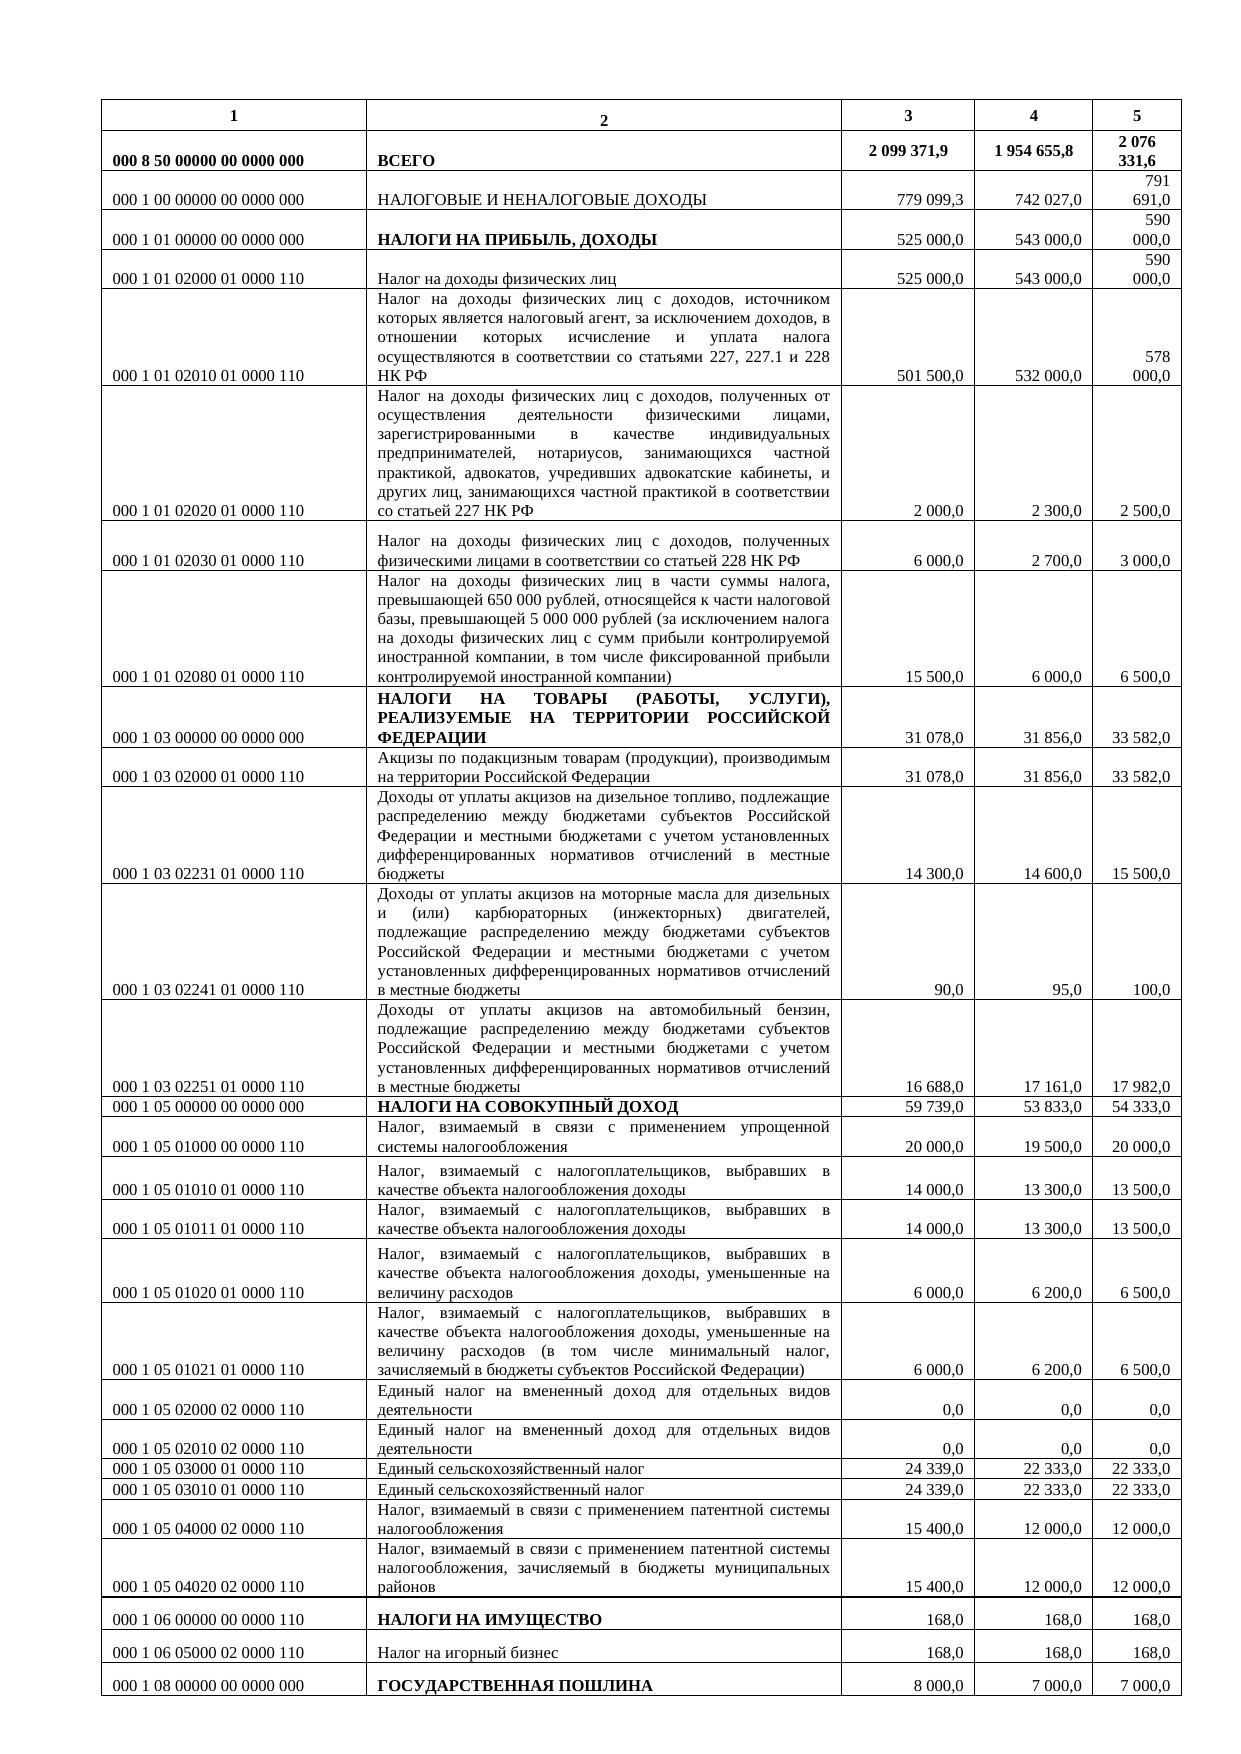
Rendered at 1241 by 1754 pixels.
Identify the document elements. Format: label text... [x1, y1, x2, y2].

table_cell 22 333,0 [975, 1479, 1092, 1498]
table_cell 31 856,0 [975, 687, 1092, 747]
table_cell 0,0 [842, 1380, 974, 1419]
table_cell Налог, взимаемый с налогоплательщиков, выбравших в качестве объекта налогообложения доходы [367, 1200, 841, 1238]
table_cell Налог, взимаемый в связи с применением патентной системы налогообложения, зачисляемый в бюджеты муниципальных районов [367, 1539, 841, 1596]
table_cell 532 000,0 [975, 289, 1092, 385]
table_cell 17 161,0 [975, 1000, 1092, 1096]
table_cell 3 000,0 [1093, 521, 1181, 569]
table_cell 0,0 [1093, 1380, 1181, 1419]
table_cell Единый сельскохозяйственный налог [367, 1459, 841, 1478]
table_cell 22 333,0 [1093, 1459, 1181, 1478]
table_cell 15 400,0 [842, 1539, 974, 1596]
table_cell 0,0 [975, 1420, 1092, 1458]
table_cell 000 1 01 02020 01 0000 110 [102, 386, 366, 520]
table_cell 8 000,0 [842, 1663, 974, 1695]
table_cell 31 078,0 [842, 748, 974, 786]
table_cell Налог на доходы физических лиц с доходов, полученных от осуществления деятельности физическими лицами, зарегистрированными в качестве индивидуальных предпринимателей, нотариусов, занимающихся частной практикой, адвокатов, учредивших адвокатские кабинеты, и других лиц, занимающихся частной практикой в соответствии со статьей 227 НК РФ [367, 386, 841, 520]
table_cell 33 582,0 [1093, 748, 1181, 786]
table_cell 000 1 01 02010 01 0000 110 [102, 289, 366, 385]
table_cell НАЛОГИ НА ПРИБЫЛЬ, ДОХОДЫ [367, 210, 841, 248]
table_cell 1 [102, 100, 366, 130]
table_cell 2 500,0 [1093, 386, 1181, 520]
table_cell 17 982,0 [1093, 1000, 1181, 1096]
table_cell 12 000,0 [1093, 1500, 1181, 1538]
table_cell 0,0 [975, 1380, 1092, 1419]
table_cell 5 [1093, 100, 1181, 130]
table_cell 168,0 [975, 1630, 1092, 1662]
table_cell Доходы от уплаты акцизов на дизельное топливо, подлежащие распределению между бюджетами субъектов Российской Федерации и местными бюджетами с учетом установленных дифференцированных нормативов отчислений в местные бюджеты [367, 787, 841, 883]
table_cell 2 [367, 100, 841, 130]
table_cell Акцизы по подакцизным товарам (продукции), производимым на территории Российской Федерации [367, 748, 841, 786]
table_cell 525 000,0 [842, 210, 974, 248]
table_cell 13 300,0 [975, 1157, 1092, 1199]
table_cell 000 1 06 00000 00 0000 110 [102, 1598, 366, 1629]
table_cell Налог, взимаемый с налогоплательщиков, выбравших в качестве объекта налогообложения доходы, уменьшенные на величину расходов (в том числе минимальный налог, зачисляемый в бюджеты субъектов Российской Федерации) [367, 1303, 841, 1379]
table_cell НАЛОГИ НА ТОВАРЫ (РАБОТЫ, УСЛУГИ), РЕАЛИЗУЕМЫЕ НА ТЕРРИТОРИИ РОССИЙСКОЙ ФЕДЕРАЦИИ [367, 687, 841, 747]
table_cell 0,0 [1093, 1420, 1181, 1458]
table_cell 578 000,0 [1093, 289, 1181, 385]
table_cell 13 500,0 [1093, 1200, 1181, 1238]
table_cell 000 1 03 00000 00 0000 000 [102, 687, 366, 747]
table_cell 14 000,0 [842, 1157, 974, 1199]
table_cell 3 [842, 100, 974, 130]
table_cell Доходы от уплаты акцизов на автомобильный бензин, подлежащие распределению между бюджетами субъектов Российской Федерации и местными бюджетами с учетом установленных дифференцированных нормативов отчислений в местные бюджеты [367, 1000, 841, 1096]
table_cell 59 739,0 [842, 1097, 974, 1116]
table_cell 2 700,0 [975, 521, 1092, 569]
table_cell Налог на игорный бизнес [367, 1630, 841, 1662]
table_cell 20 000,0 [1093, 1117, 1181, 1156]
table_cell 000 1 03 02231 01 0000 110 [102, 787, 366, 883]
table_cell 54 333,0 [1093, 1097, 1181, 1116]
table_cell 4 [975, 100, 1092, 130]
table_cell Единый налог на вмененный доход для отдельных видов деятельности [367, 1420, 841, 1458]
table_cell 6 500,0 [1093, 571, 1181, 686]
table_cell Налог на доходы физических лиц в части суммы налога, превышающей 650 000 рублей, относящейся к части налоговой базы, превышающей 5 000 000 рублей (за исключением налога на доходы физических лиц с сумм прибыли контролируемой иностранной компании, в том числе фиксированной прибыли контролируемой иностранной компании) [367, 571, 841, 686]
table_cell 12 000,0 [1093, 1539, 1181, 1596]
table_cell 6 200,0 [975, 1239, 1092, 1302]
table_cell 19 500,0 [975, 1117, 1092, 1156]
table_cell 13 300,0 [975, 1200, 1092, 1238]
table_cell 6 000,0 [975, 571, 1092, 686]
table_cell 000 1 08 00000 00 0000 000 [102, 1663, 366, 1695]
table_cell 000 1 01 00000 00 0000 000 [102, 210, 366, 248]
table_cell 15 500,0 [842, 571, 974, 686]
table_cell 168,0 [975, 1598, 1092, 1629]
table_cell 000 1 05 01000 00 0000 110 [102, 1117, 366, 1156]
table_cell 31 078,0 [842, 687, 974, 747]
table_cell Налог, взимаемый в связи с применением патентной системы налогообложения [367, 1500, 841, 1538]
table_cell Налог на доходы физических лиц с доходов, полученных физическими лицами в соответствии со статьей 228 НК РФ [367, 521, 841, 569]
table_cell 779 099,3 [842, 171, 974, 209]
table_cell Единый налог на вмененный доход для отдельных видов деятельности [367, 1380, 841, 1419]
table_cell 000 8 50 00000 00 0000 000 [102, 131, 366, 170]
table_cell 13 500,0 [1093, 1157, 1181, 1199]
table_cell 7 000,0 [975, 1663, 1092, 1695]
table_cell 6 500,0 [1093, 1303, 1181, 1379]
table_cell 525 000,0 [842, 250, 974, 288]
table_cell ВСЕГО [367, 131, 841, 170]
table_cell 22 333,0 [1093, 1479, 1181, 1498]
table_cell 000 1 03 02241 01 0000 110 [102, 884, 366, 999]
table_cell 53 833,0 [975, 1097, 1092, 1116]
table_cell 14 600,0 [975, 787, 1092, 883]
table_cell НАЛОГОВЫЕ И НЕНАЛОГОВЫЕ ДОХОДЫ [367, 171, 841, 209]
table_cell 590 000,0 [1093, 210, 1181, 248]
table_cell 24 339,0 [842, 1479, 974, 1498]
table_cell 000 1 03 02251 01 0000 110 [102, 1000, 366, 1096]
table_cell 22 333,0 [975, 1459, 1092, 1478]
table_cell 95,0 [975, 884, 1092, 999]
table_cell НАЛОГИ НА СОВОКУПНЫЙ ДОХОД [367, 1097, 841, 1116]
table_cell 000 1 03 02000 01 0000 110 [102, 748, 366, 786]
table_cell 14 000,0 [842, 1200, 974, 1238]
table_cell 000 1 05 01020 01 0000 110 [102, 1239, 366, 1302]
table_cell 000 1 05 01011 01 0000 110 [102, 1200, 366, 1238]
table_cell 2 076 331,6 [1093, 131, 1181, 170]
table_cell 2 099 371,9 [842, 131, 974, 170]
table_cell 000 1 01 02080 01 0000 110 [102, 571, 366, 686]
table_cell 000 1 05 02000 02 0000 110 [102, 1380, 366, 1419]
table_cell 000 1 01 02000 01 0000 110 [102, 250, 366, 288]
table_cell 543 000,0 [975, 210, 1092, 248]
table_cell 000 1 05 03010 01 0000 110 [102, 1479, 366, 1498]
table_cell 6 500,0 [1093, 1239, 1181, 1302]
table_cell 000 1 05 00000 00 0000 000 [102, 1097, 366, 1116]
table_cell 000 1 05 01010 01 0000 110 [102, 1157, 366, 1199]
table_cell 6 000,0 [842, 1239, 974, 1302]
table_cell 168,0 [1093, 1630, 1181, 1662]
table_cell Налог на доходы физических лиц с доходов, источником которых является налоговый агент, за исключением доходов, в отношении которых исчисление и уплата налога осуществляются в соответствии со статьями 227, 227.1 и 228 НК РФ [367, 289, 841, 385]
table_cell 0,0 [842, 1420, 974, 1458]
table_cell 6 200,0 [975, 1303, 1092, 1379]
table_cell 20 000,0 [842, 1117, 974, 1156]
table_cell 000 1 05 02010 02 0000 110 [102, 1420, 366, 1458]
table_cell Единый сельскохозяйственный налог [367, 1479, 841, 1498]
table_cell 12 000,0 [975, 1539, 1092, 1596]
table_cell 14 300,0 [842, 787, 974, 883]
table_cell 000 1 01 02030 01 0000 110 [102, 521, 366, 569]
table_cell 90,0 [842, 884, 974, 999]
table_cell 000 1 05 01021 01 0000 110 [102, 1303, 366, 1379]
table_cell 501 500,0 [842, 289, 974, 385]
table_cell Налог, взимаемый с налогоплательщиков, выбравших в качестве объекта налогообложения доходы, уменьшенные на величину расходов [367, 1239, 841, 1302]
table_cell 543 000,0 [975, 250, 1092, 288]
table_cell 12 000,0 [975, 1500, 1092, 1538]
table_cell 15 400,0 [842, 1500, 974, 1538]
table_cell 168,0 [842, 1630, 974, 1662]
table_cell ГОСУДАРСТВЕННАЯ ПОШЛИНА [367, 1663, 841, 1695]
table_cell 791 691,0 [1093, 171, 1181, 209]
table_cell Налог, взимаемый с налогоплательщиков, выбравших в качестве объекта налогообложения доходы [367, 1157, 841, 1199]
table_cell 1 954 655,8 [975, 131, 1092, 170]
table_cell 6 000,0 [842, 1303, 974, 1379]
table_cell 000 1 05 04020 02 0000 110 [102, 1539, 366, 1596]
table_cell 000 1 00 00000 00 0000 000 [102, 171, 366, 209]
table_cell 6 000,0 [842, 521, 974, 569]
table_cell НАЛОГИ НА ИМУЩЕСТВО [367, 1598, 841, 1629]
table_cell 24 339,0 [842, 1459, 974, 1478]
table_cell 2 000,0 [842, 386, 974, 520]
table_cell 742 027,0 [975, 171, 1092, 209]
table_cell Налог, взимаемый в связи с применением упрощенной системы налогообложения [367, 1117, 841, 1156]
table_cell 100,0 [1093, 884, 1181, 999]
table_cell 000 1 05 03000 01 0000 110 [102, 1459, 366, 1478]
table_cell 168,0 [842, 1598, 974, 1629]
table_cell Налог на доходы физических лиц [367, 250, 841, 288]
table_cell 2 300,0 [975, 386, 1092, 520]
table_cell 590 000,0 [1093, 250, 1181, 288]
table_cell 16 688,0 [842, 1000, 974, 1096]
table_cell 15 500,0 [1093, 787, 1181, 883]
table_cell 000 1 06 05000 02 0000 110 [102, 1630, 366, 1662]
table_cell 168,0 [1093, 1598, 1181, 1629]
table_cell 7 000,0 [1093, 1663, 1181, 1695]
table_cell 31 856,0 [975, 748, 1092, 786]
table_cell 000 1 05 04000 02 0000 110 [102, 1500, 366, 1538]
table_cell Доходы от уплаты акцизов на моторные масла для дизельных и (или) карбюраторных (инжекторных) двигателей, подлежащие распределению между бюджетами субъектов Российской Федерации и местными бюджетами с учетом установленных дифференцированных нормативов отчислений в местные бюджеты [367, 884, 841, 999]
table_cell 33 582,0 [1093, 687, 1181, 747]
